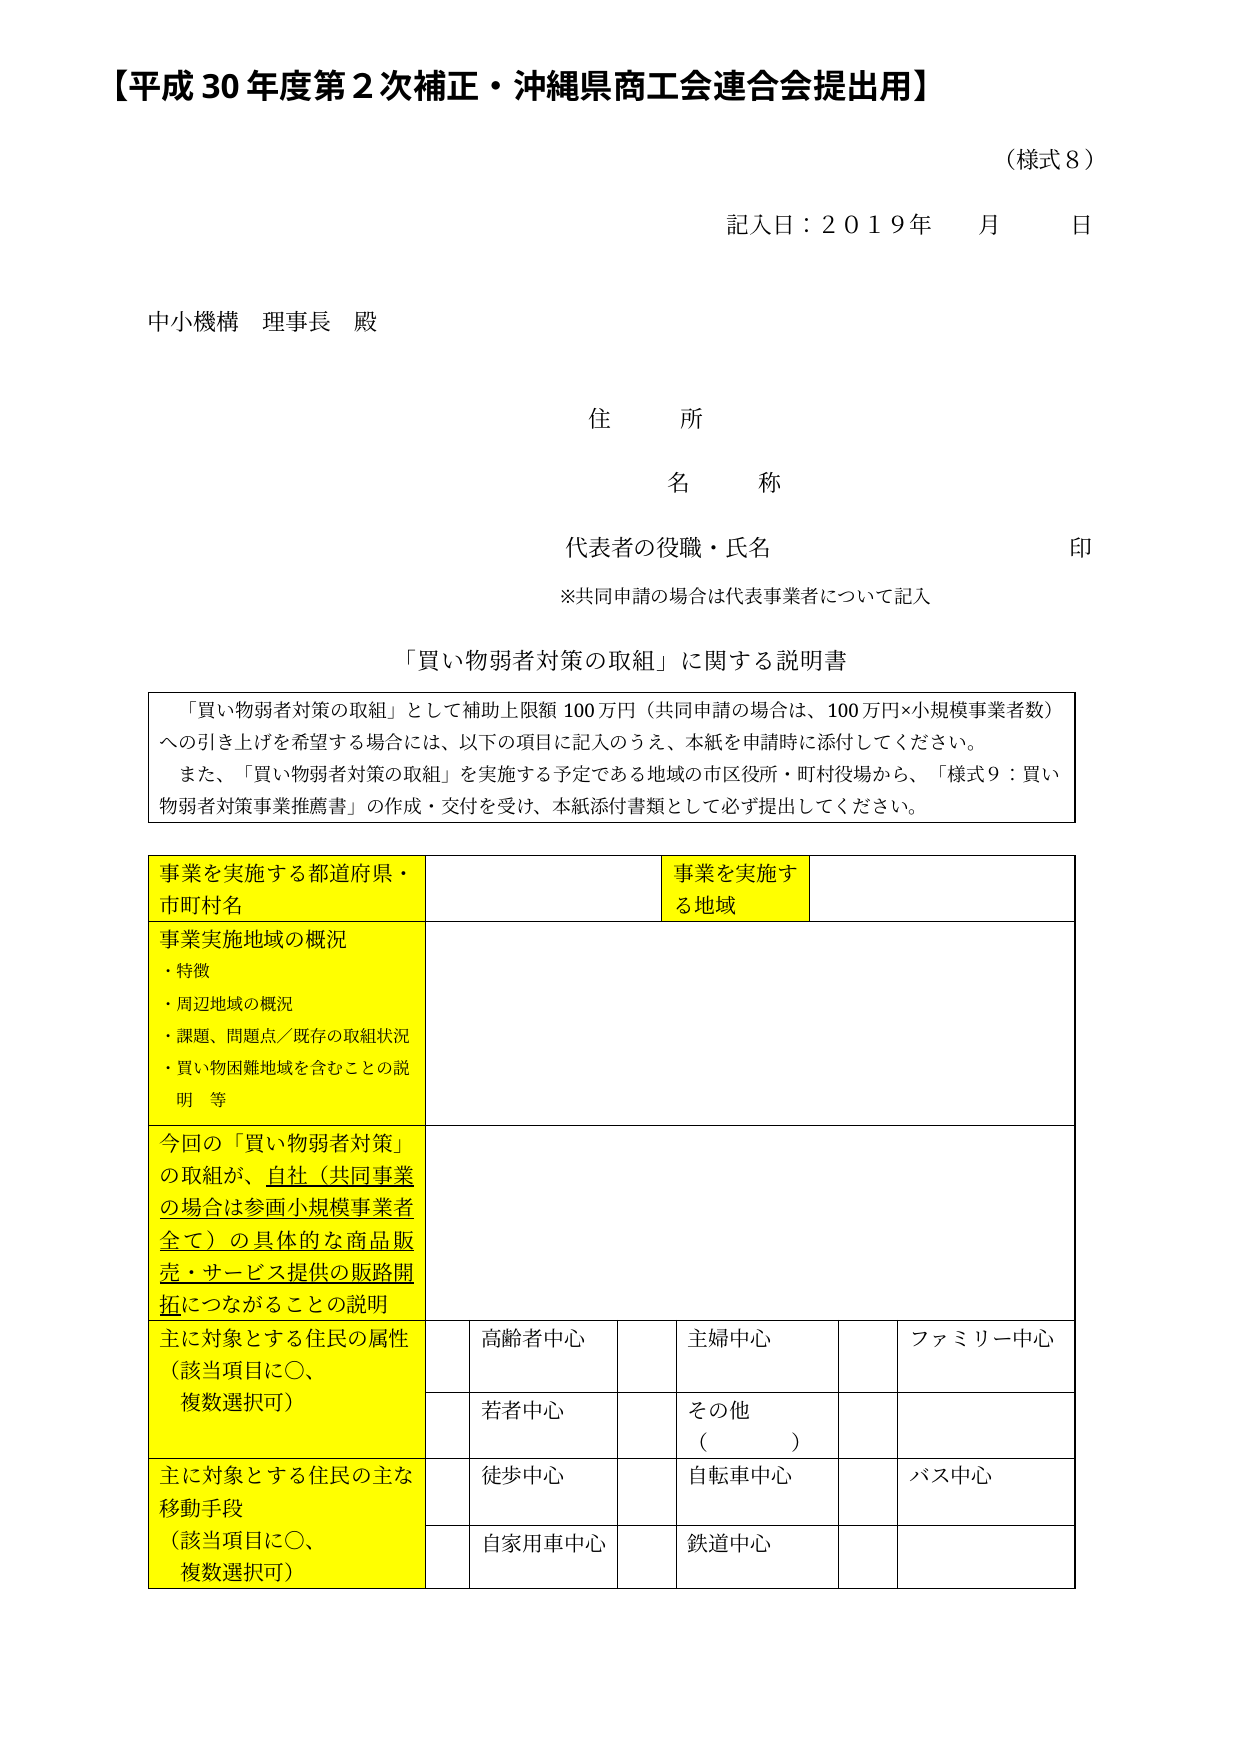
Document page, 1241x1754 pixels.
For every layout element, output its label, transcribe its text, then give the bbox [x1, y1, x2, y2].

table_cell [426, 1126, 1074, 1320]
text ※共同申請の場合は代表事業者について記入 [148, 579, 1093, 611]
table_cell [839, 1393, 897, 1458]
table_cell ファミリー中心 [898, 1321, 1074, 1392]
table_cell 徒歩中心 [470, 1459, 617, 1525]
text 代表者の役職・氏名 印 [148, 514, 1092, 579]
table_header 事業を実施する都道府県・市町村名 [149, 856, 425, 921]
table_cell 事業実施地域の概況 ・特徴 ・周辺地域の概況 ・課題、問題点／既存の取組状況 ・買い物困難地域を含むことの説 明 等 [149, 922, 425, 1125]
table_header 「買い物弱者対策の取組」として補助上限額100万円（共同申請の場合は、100万円×小規模事業者数）への引き上げを希望する場合には、以下の項目に記入のうえ、本紙を申請時に添付してください。 また、「買い物弱者対策の取組」を実施する予定である地域の市区役所・町村役場から、「様式９：買い物弱者対策事業推薦書」の作成・交付を受け、本紙添付書類として必ず提出してください。 [149, 693, 1074, 822]
table_cell 高齢者中心 [470, 1321, 617, 1392]
table_cell [426, 1459, 469, 1525]
table_cell [618, 1459, 676, 1525]
table_cell [426, 1321, 469, 1392]
table_cell [839, 1321, 897, 1392]
table_cell 今回の「買い物弱者対策」の取組が、自社（共同事業の場合は参画小規模事業者全て）の具体的な商品販売・サービス提供の販路開拓につながることの説明 [149, 1126, 425, 1320]
table_cell 自転車中心 [677, 1459, 838, 1525]
table_header [426, 856, 661, 921]
table_cell 鉄道中心 [677, 1526, 838, 1588]
table_cell 主に対象とする住民の属性 （該当項目に○、 複数選択可） [149, 1321, 425, 1458]
table_cell [898, 1393, 1074, 1458]
table_cell [839, 1526, 897, 1588]
text 記入日：２０１９年 月 日 [148, 191, 1092, 256]
text （様式８） [148, 127, 1107, 191]
table_cell [426, 1393, 469, 1458]
table_cell バス中心 [898, 1459, 1074, 1525]
table_cell [839, 1459, 897, 1525]
text 住 所 [148, 385, 1090, 450]
table_cell [426, 1526, 469, 1588]
table_cell その他 （ ） [677, 1393, 838, 1458]
text 中小機構 理事長 殿 [148, 288, 1092, 353]
table_cell [618, 1321, 676, 1392]
table_cell 主婦中心 [677, 1321, 838, 1392]
table_header [810, 856, 1074, 921]
text 「買い物弱者対策の取組」に関する説明書 [148, 627, 1092, 692]
table_cell [618, 1393, 676, 1458]
table_cell [898, 1526, 1074, 1588]
table_header 事業を実施する地域 [662, 856, 809, 921]
table_cell [618, 1526, 676, 1588]
table_cell 主に対象とする住民の主な移動手段 （該当項目に○、 複数選択可） [149, 1459, 425, 1588]
table_cell [426, 922, 1074, 1125]
text 名 称 [148, 450, 1092, 514]
table_cell 自家用車中心 [470, 1526, 617, 1588]
table_cell 若者中心 [470, 1393, 617, 1458]
